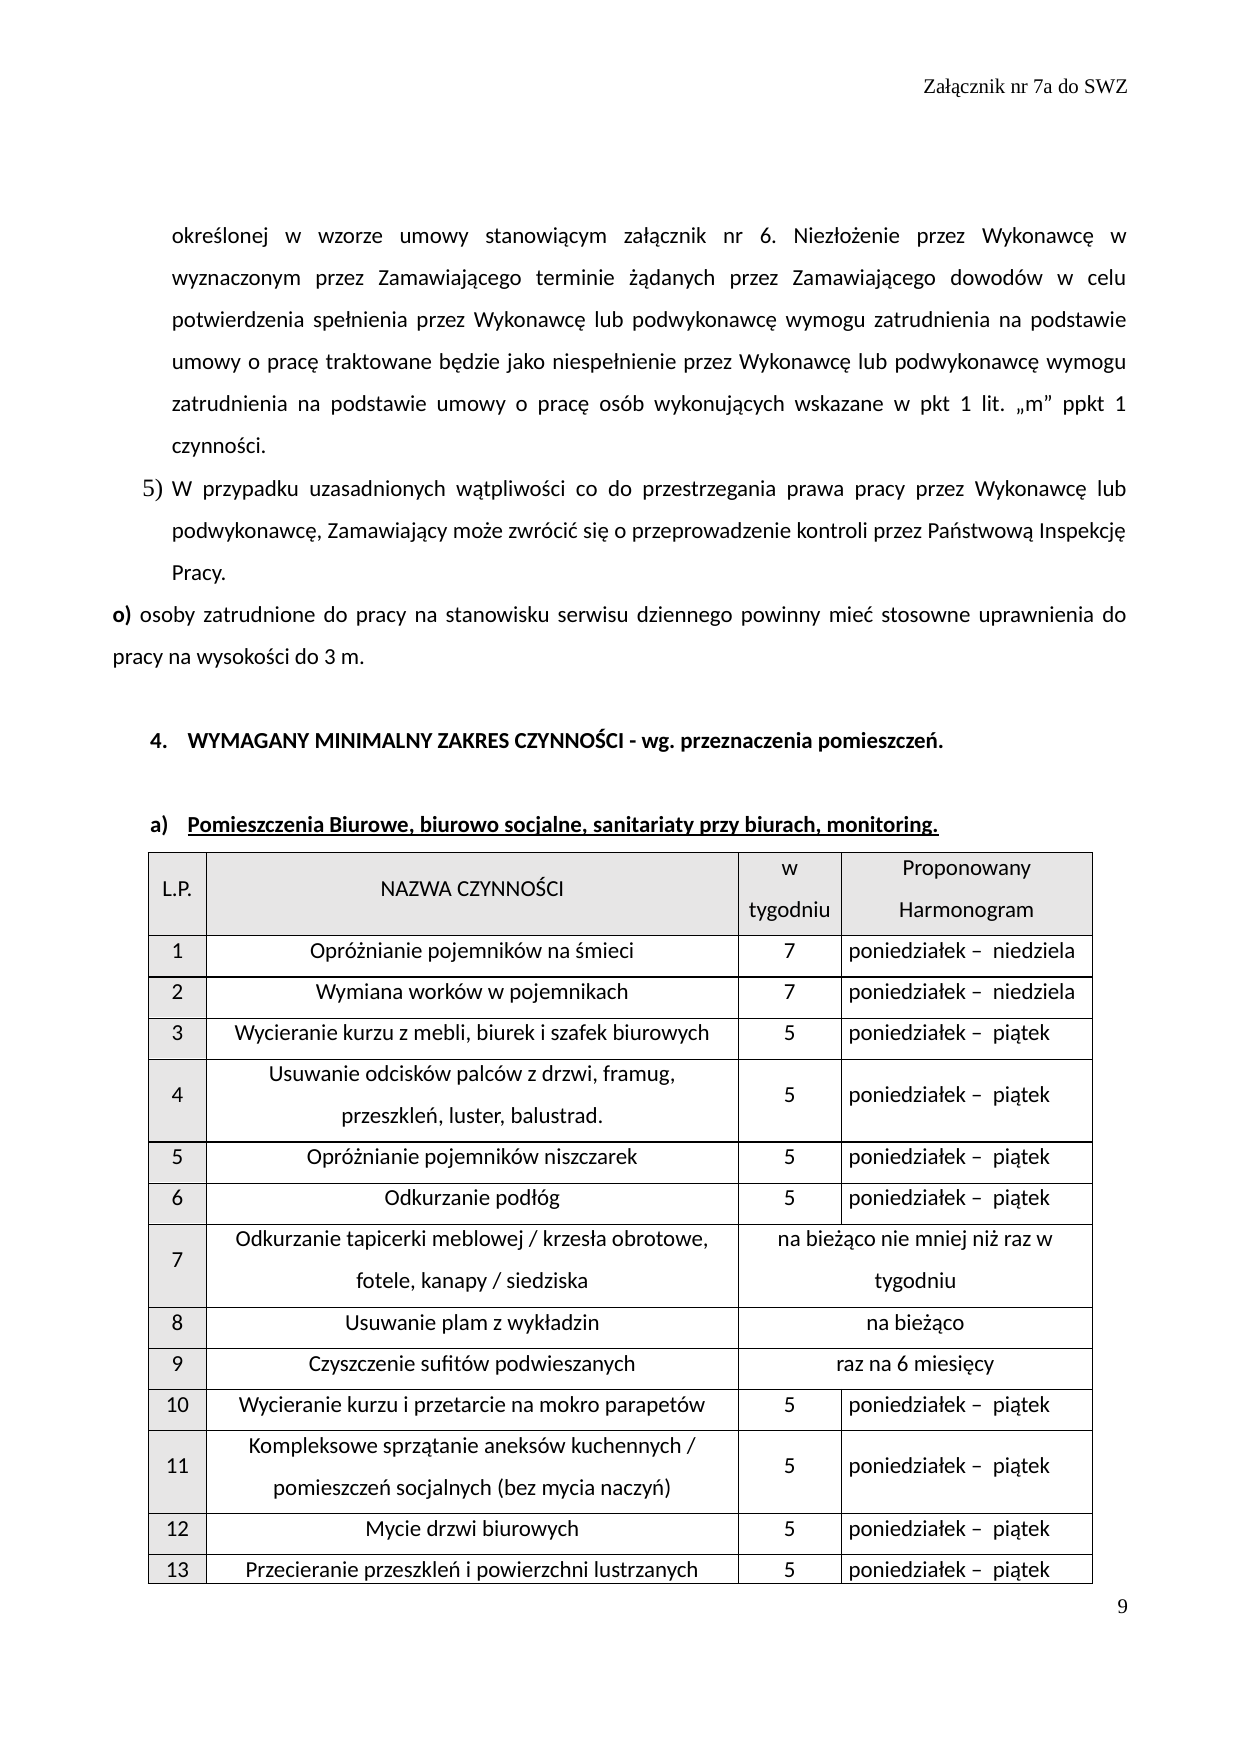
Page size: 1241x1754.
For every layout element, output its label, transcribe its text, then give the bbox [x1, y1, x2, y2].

table_cell Wycieranie kurzu z mebli, biurek i szafek biurowych [207, 1019, 738, 1058]
table_cell Opróżnianie pojemników na śmieci [207, 936, 738, 976]
table_cell 12 [149, 1514, 206, 1554]
table_cell poniedziałek – piątek [842, 1390, 1092, 1430]
table_header L.P. [149, 853, 206, 935]
table_cell 5 [149, 1143, 206, 1182]
table_cell 9 [149, 1349, 206, 1389]
table_cell raz na 6 miesięcy [739, 1349, 1092, 1389]
table_cell 2 [149, 978, 206, 1017]
table_cell 5 [739, 1555, 841, 1583]
table_cell poniedziałek – niedziela [842, 936, 1092, 976]
text o) osoby zatrudnione do pracy na stanowisku serwisu dziennego powinny mieć stosowne uprawnienia do pracy na wysokości do 3 m. [112, 600, 1128, 670]
table_cell na bieżąco nie mniej niż raz w tygodniu [739, 1225, 1092, 1307]
table_cell 3 [149, 1019, 206, 1058]
table_cell Wymiana worków w pojemnikach [207, 978, 738, 1017]
list WYMAGANY MINIMALNY ZAKRES CZYNNOŚCI - wg. przeznaczenia pomieszczeń. [150, 726, 1128, 754]
table_cell 5 [739, 1143, 841, 1182]
table_cell 5 [739, 1514, 841, 1554]
table_cell 6 [149, 1184, 206, 1223]
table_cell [842, 1555, 1092, 1583]
table_cell Mycie drzwi biurowych [207, 1514, 738, 1554]
table_cell 4 [149, 1060, 206, 1141]
table_cell 5 [739, 1184, 841, 1223]
table_header Proponowany Harmonogram [842, 853, 1092, 935]
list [142, 222, 1128, 459]
table_cell 7 [739, 978, 841, 1017]
table_cell 11 [149, 1431, 206, 1513]
table_cell 13 [149, 1555, 206, 1583]
table_cell 8 [149, 1308, 206, 1348]
table_cell Czyszczenie sufitów podwieszanych [207, 1349, 738, 1389]
table_cell poniedziałek – piątek [842, 1060, 1092, 1141]
table_cell Opróżnianie pojemników niszczarek [207, 1143, 738, 1182]
table_cell Usuwanie odcisków palców z drzwi, framug, przeszkleń, luster, balustrad. [207, 1060, 738, 1141]
table_cell 10 [149, 1390, 206, 1430]
table_header w tygodniu [739, 853, 841, 935]
table_cell poniedziałek – piątek [842, 1019, 1092, 1058]
table_cell Odkurzanie podłóg [207, 1184, 738, 1223]
table_cell 5 [739, 1431, 841, 1513]
list Pomieszczenia Biurowe, biurowo socjalne, sanitariaty przy biurach, monitoring. [150, 810, 1128, 838]
table_cell Wycieranie kurzu i przetarcie na mokro parapetów [207, 1390, 738, 1430]
table_cell poniedziałek – piątek [842, 1184, 1092, 1223]
table_cell 5 [739, 1390, 841, 1430]
table_cell Usuwanie plam z wykładzin [207, 1308, 738, 1348]
table_cell 7 [739, 936, 841, 976]
table_cell poniedziałek – piątek [842, 1514, 1092, 1554]
table_cell poniedziałek – piątek [842, 1143, 1092, 1182]
table_cell poniedziałek – piątek [842, 1431, 1092, 1513]
table_cell 1 [149, 936, 206, 976]
table_cell Odkurzanie tapicerki meblowej / krzesła obrotowe, fotele, kanapy / siedziska [207, 1225, 738, 1307]
table_header NAZWA CZYNNOŚCI [207, 853, 738, 935]
table_cell Kompleksowe sprzątanie aneksów kuchennych / pomieszczeń socjalnych (bez mycia naczyń) [207, 1431, 738, 1513]
table_cell 5 [739, 1019, 841, 1058]
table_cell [207, 1555, 738, 1583]
table_cell na bieżąco [739, 1308, 1092, 1348]
table_cell 7 [149, 1225, 206, 1307]
list W przypadku uzasadnionych wątpliwości co do przestrzegania prawa pracy przez Wykonawcę lub podwykonawcę, Zamawiający może zwrócić się o przeprowadzenie kontroli przez Państwową Inspekcję Pracy. [142, 473, 1128, 586]
table_cell poniedziałek – niedziela [842, 978, 1092, 1017]
table_cell 5 [739, 1060, 841, 1141]
